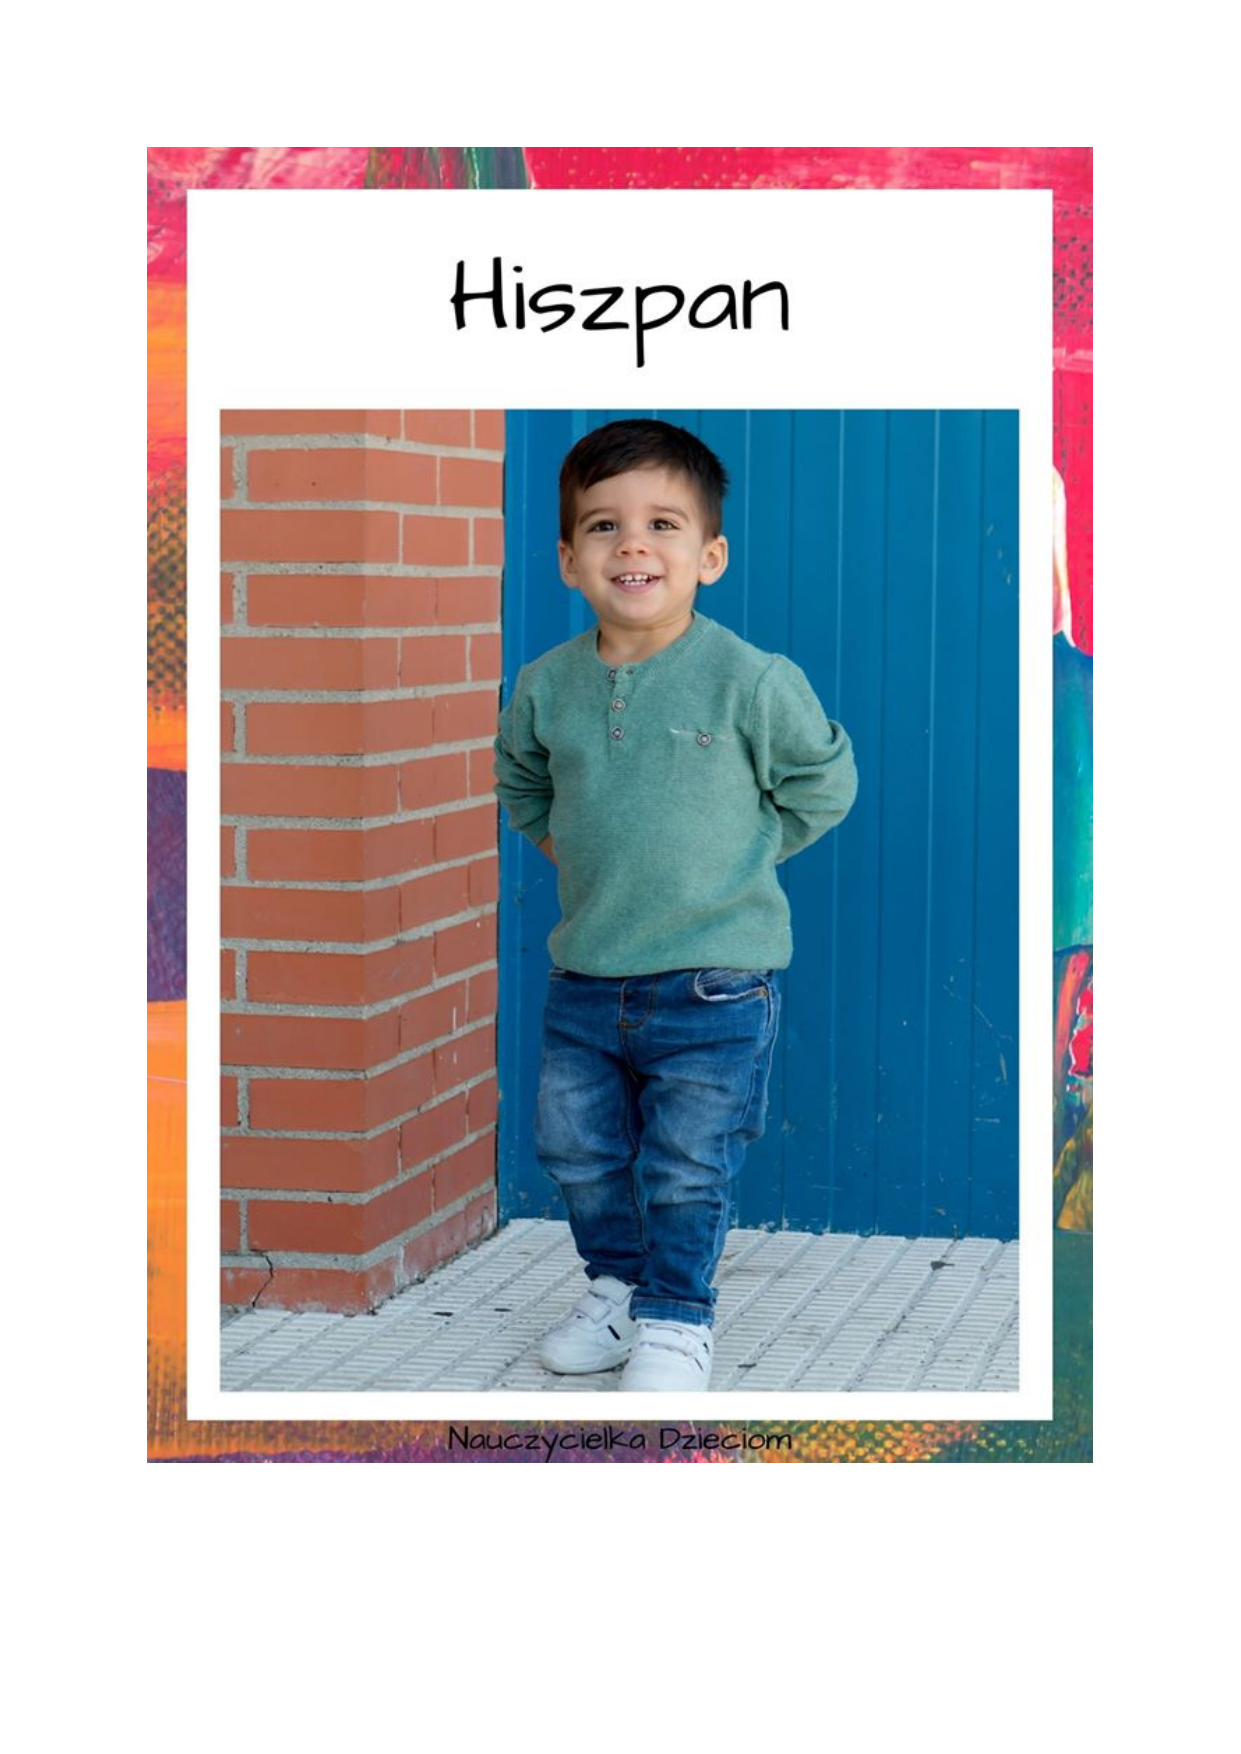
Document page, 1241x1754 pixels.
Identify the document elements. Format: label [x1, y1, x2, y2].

picture [147, 147, 1093, 1463]
